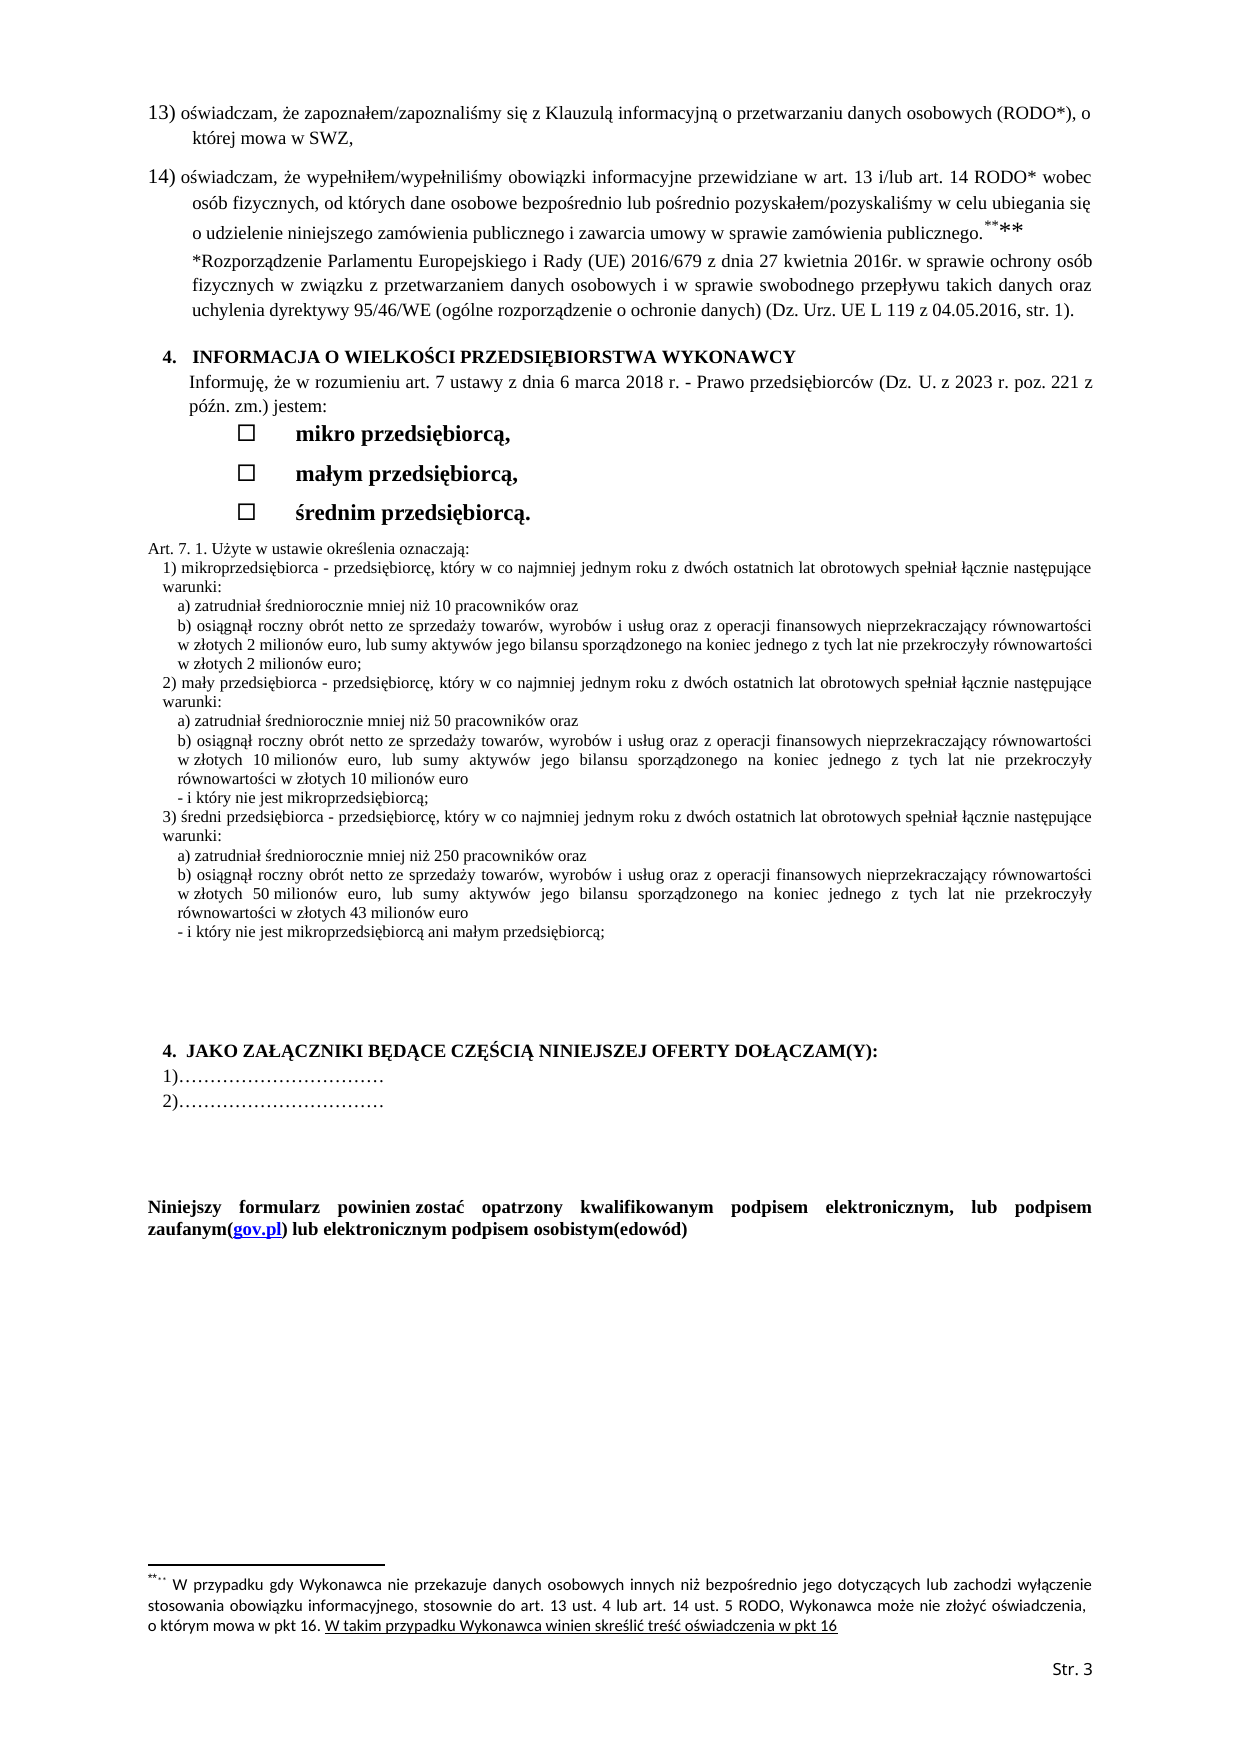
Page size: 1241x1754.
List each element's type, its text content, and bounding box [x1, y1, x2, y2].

text - i który nie jest mikroprzedsiębiorcą ani małym przedsiębiorcą; [177, 922, 1093, 941]
text 1)…………………………… [162, 1065, 1093, 1087]
text 3) średni przedsiębiorca - przedsiębiorcę, który w co najmniej jednym roku z dwóch ostatnich lat obrotowych spełniał łącznie następujące warunki: [162, 807, 1093, 845]
text - i który nie jest mikroprzedsiębiorcą; [177, 788, 1093, 807]
text b) osiągnął roczny obrót netto ze sprzedaży towarów, wyrobów i usług oraz z operacji finansowych nieprzekraczający równowartości w złotych 50 milionów euro, lub sumy aktywów jego bilansu sporządzonego na koniec jednego z tych lat nie przekroczyły równowartości w złotych 43 milionów euro [177, 864, 1093, 922]
text *Rozporządzenie Parlamentu Europejskiego i Rady (UE) 2016/679 z dnia 27 kwietnia 2016r. w sprawie ochrony osób fizycznych w związku z przetwarzaniem danych osobowych i w sprawie swobodnego przepływu takich danych oraz uchylenia dyrektywy 95/46/WE (ogólne rozporządzenie o ochronie danych) (Dz. Urz. UE L 119 z 04.05.2016, str. 1). [192, 249, 1093, 321]
text b) osiągnął roczny obrót netto ze sprzedaży towarów, wyrobów i usług oraz z operacji finansowych nieprzekraczający równowartości w złotych 10 milionów euro, lub sumy aktywów jego bilansu sporządzonego na koniec jednego z tych lat nie przekroczyły równowartości w złotych 10 milionów euro [177, 730, 1093, 788]
text a) zatrudniał średniorocznie mniej niż 50 pracowników oraz [177, 711, 1093, 730]
list oświadczam, że wypełniłem/wypełniliśmy obowiązki informacyjne przewidziane w art. 13 i/lub art. 14 RODO* wobec osób fizycznych, od których dane osobowe bezpośrednio lub pośrednio pozyskałem/pozyskaliśmy w celu ubiegania się o udzielenie niniejszego zamówienia publicznego i zawarcia umowy w sprawie zamówienia publicznego.** [148, 164, 1093, 245]
list INFORMACJA O WIELKOŚCI PRZEDSIĘBIORSTWA WYKONAWCY [162, 346, 1093, 367]
text Informuję, że w rozumieniu art. 7 ustawy z dnia 6 marca 2018 r. - Prawo przedsiębiorców (Dz. U. z 2023 r. poz. 221 z późn. zm.) jestem: [189, 371, 1093, 417]
text a) zatrudniał średniorocznie mniej niż 250 pracowników oraz [177, 845, 1093, 864]
text 2)…………………………… [162, 1090, 1093, 1111]
text małym przedsiębiorcą, [236, 460, 1093, 486]
text 1) mikroprzedsiębiorca - przedsiębiorcę, który w co najmniej jednym roku z dwóch ostatnich lat obrotowych spełniał łącznie następujące warunki: [162, 558, 1093, 596]
text Niniejszy formularz powinien zostać opatrzony kwalifikowanym podpisem elektronicznym, lub podpisem zaufanym(gov.pl) lub elektronicznym podpisem osobistym(edowód) [148, 1196, 1093, 1239]
text Art. 7. 1. Użyte w ustawie określenia oznaczają: [148, 539, 1093, 558]
text a) zatrudniał średniorocznie mniej niż 10 pracowników oraz [177, 596, 1093, 615]
text mikro przedsiębiorcą, [236, 420, 1093, 447]
text 2) mały przedsiębiorca - przedsiębiorcę, który w co najmniej jednym roku z dwóch ostatnich lat obrotowych spełniał łącznie następujące warunki: [162, 673, 1093, 711]
list oświadczam, że zapoznałem/zapoznaliśmy się z Klauzulą informacyjną o przetwarzaniu danych osobowych (RODO*), o której mowa w SWZ, [148, 100, 1093, 149]
text b) osiągnął roczny obrót netto ze sprzedaży towarów, wyrobów i usług oraz z operacji finansowych nieprzekraczający równowartości w złotych 2 milionów euro, lub sumy aktywów jego bilansu sporządzonego na koniec jednego z tych lat nie przekroczyły równowartości w złotych 2 milionów euro; [177, 615, 1093, 673]
text średnim przedsiębiorcą. [236, 499, 1093, 526]
text 4. JAKO ZAŁĄCZNIKI BĘDĄCE CZĘŚCIĄ NINIEJSZEJ OFERTY DOŁĄCZAM(Y): [162, 1040, 1093, 1062]
